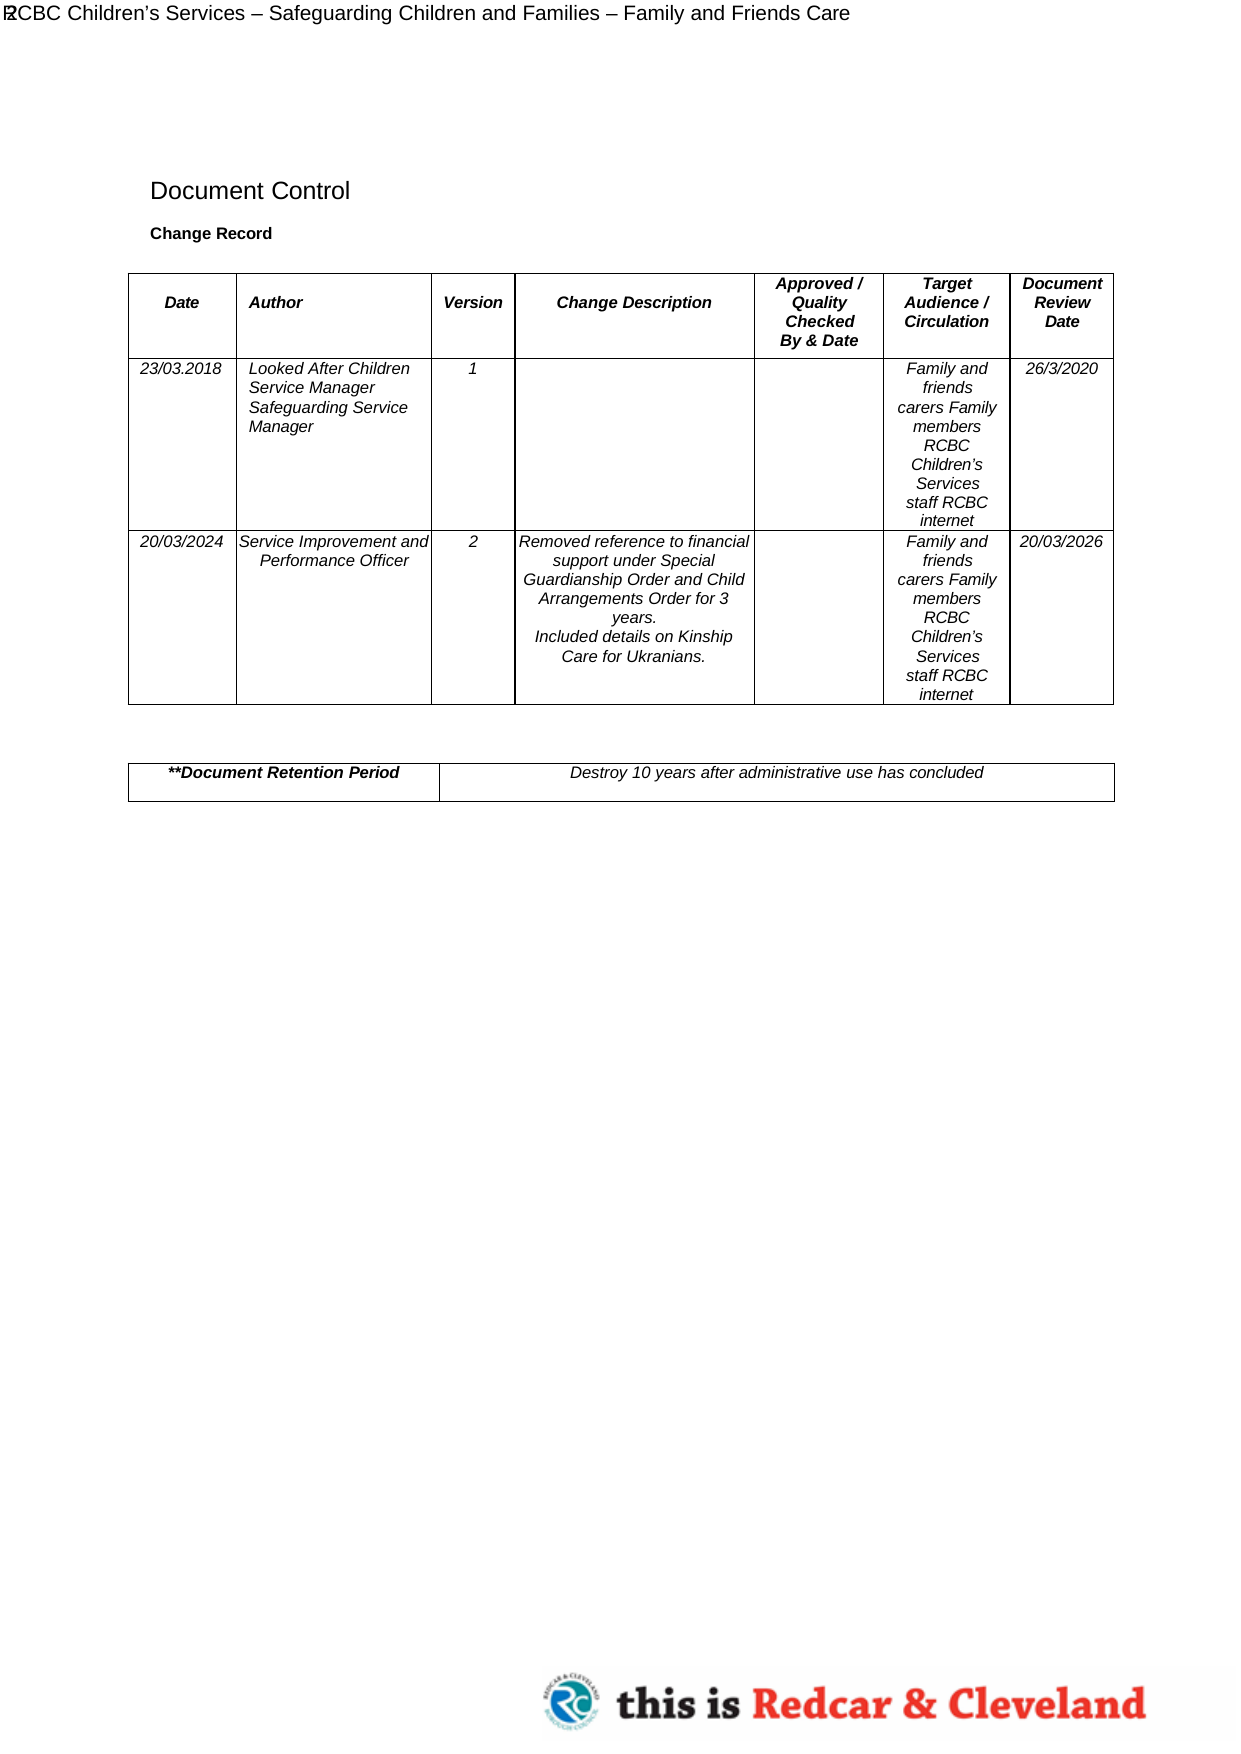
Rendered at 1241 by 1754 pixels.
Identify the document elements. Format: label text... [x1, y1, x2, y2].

table_cell 2 [432, 531, 514, 704]
table_header **Document Retention Period [129, 764, 439, 801]
table_cell Service Improvement and Performance Officer [237, 531, 431, 704]
text Document Control [150, 176, 1196, 205]
table_cell Removed reference to financial support under Special Guardianship Order and Child Arrangements Order for 3 years. Included details on Kinship Care for Ukranians. [516, 531, 754, 704]
table_header Date [129, 274, 236, 358]
table_cell [516, 359, 754, 530]
table_cell 26/3/2020 [1011, 359, 1113, 530]
table_cell [755, 359, 883, 530]
table_cell Looked After Children Service Manager Safeguarding Service Manager [237, 359, 431, 530]
table_cell 1 [432, 359, 514, 530]
table_header Destroy 10 years after administrative use has concluded [440, 764, 1114, 801]
picture [542, 1666, 1237, 1741]
table_cell 23/03.2018 [129, 359, 236, 530]
table_cell Family and friends carers Family members RCBC Children’s Services staff RCBC internet [884, 531, 1009, 704]
table_cell [755, 531, 883, 704]
table_cell 20/03/2026 [1011, 531, 1113, 704]
table_header Approved / Quality Checked By & Date [755, 274, 883, 358]
table_cell 20/03/2024 [129, 531, 236, 704]
table_header Version [432, 274, 514, 358]
text Change Record [150, 224, 1196, 243]
table_cell Family and friends carers Family members RCBC Children’s Services staff RCBC internet [884, 359, 1009, 530]
table_header Author [237, 274, 431, 358]
table_header Document Review Date [1011, 274, 1113, 358]
table_header Change Description [516, 274, 754, 358]
table_header Target Audience / Circulation [884, 274, 1009, 358]
